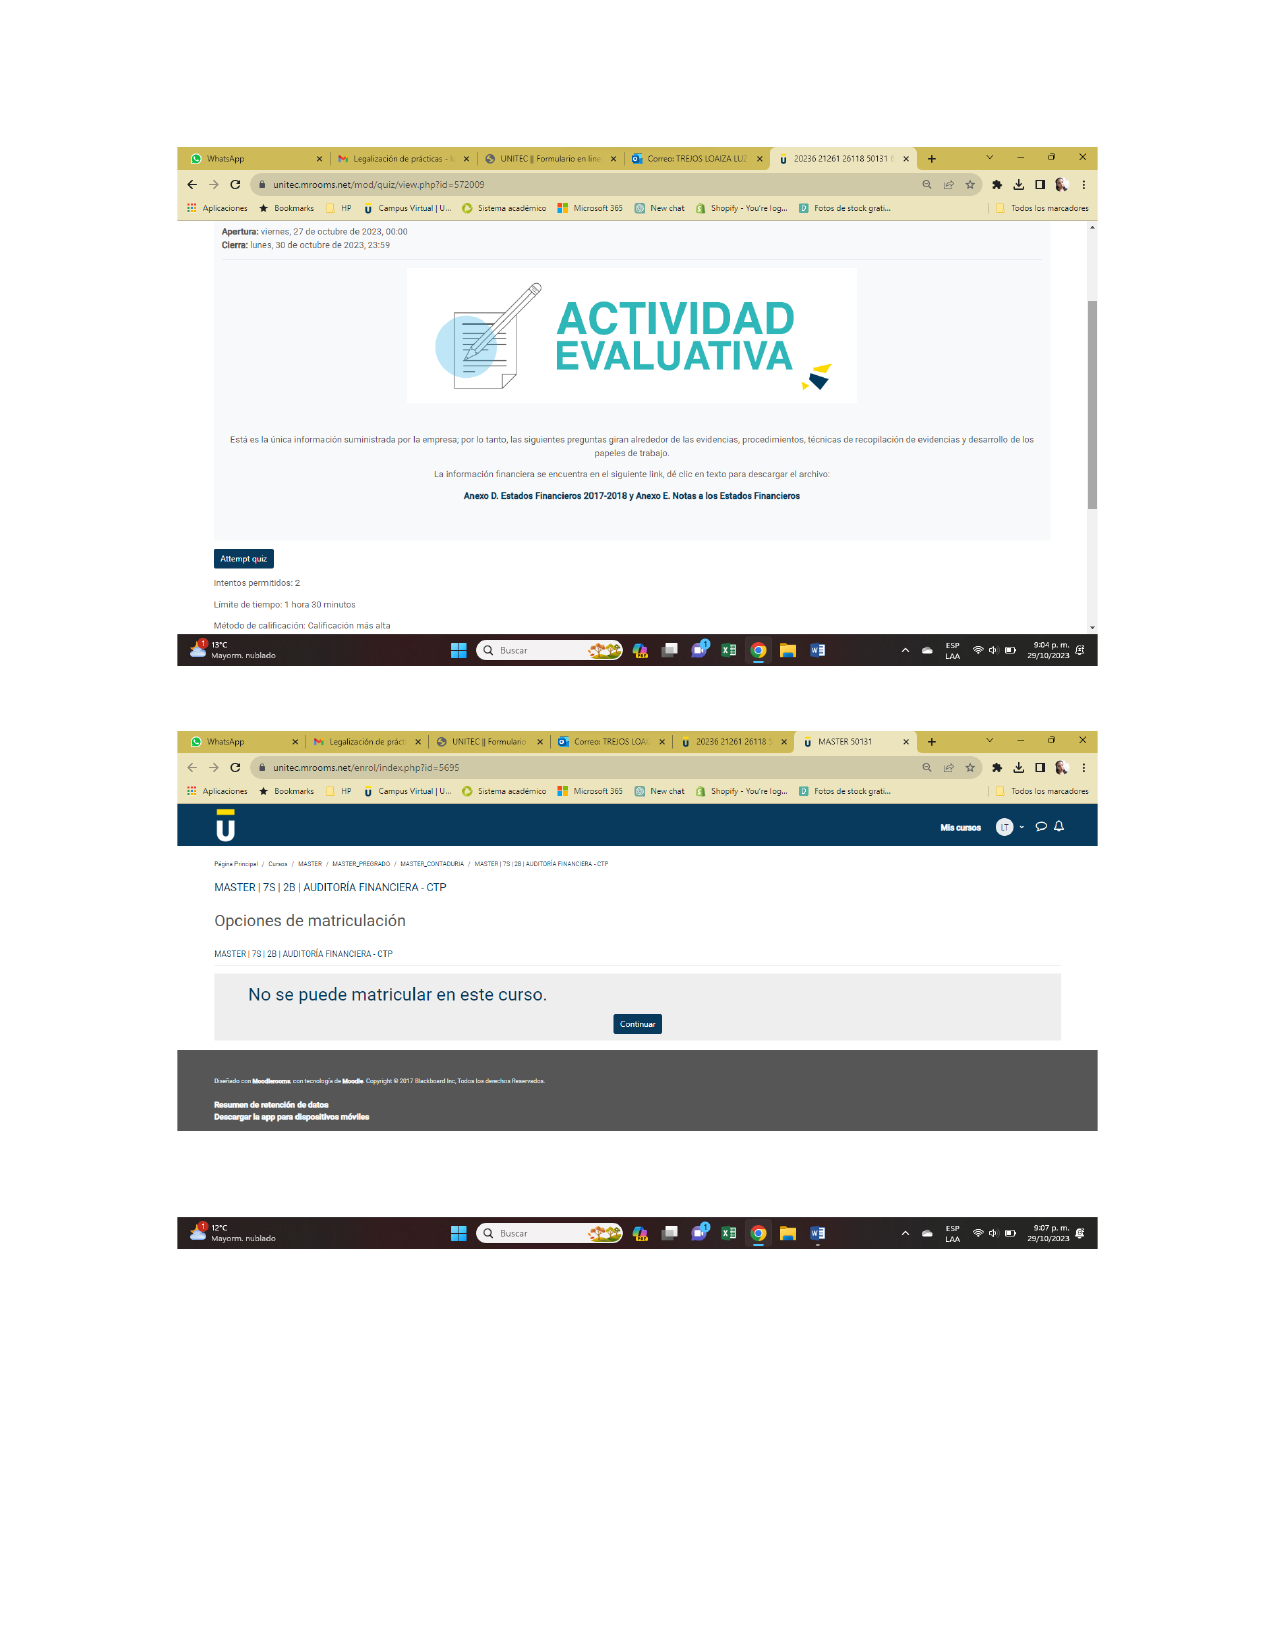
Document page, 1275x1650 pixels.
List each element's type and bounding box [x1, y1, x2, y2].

picture [177, 147, 1098, 666]
picture [177, 731, 1098, 1249]
